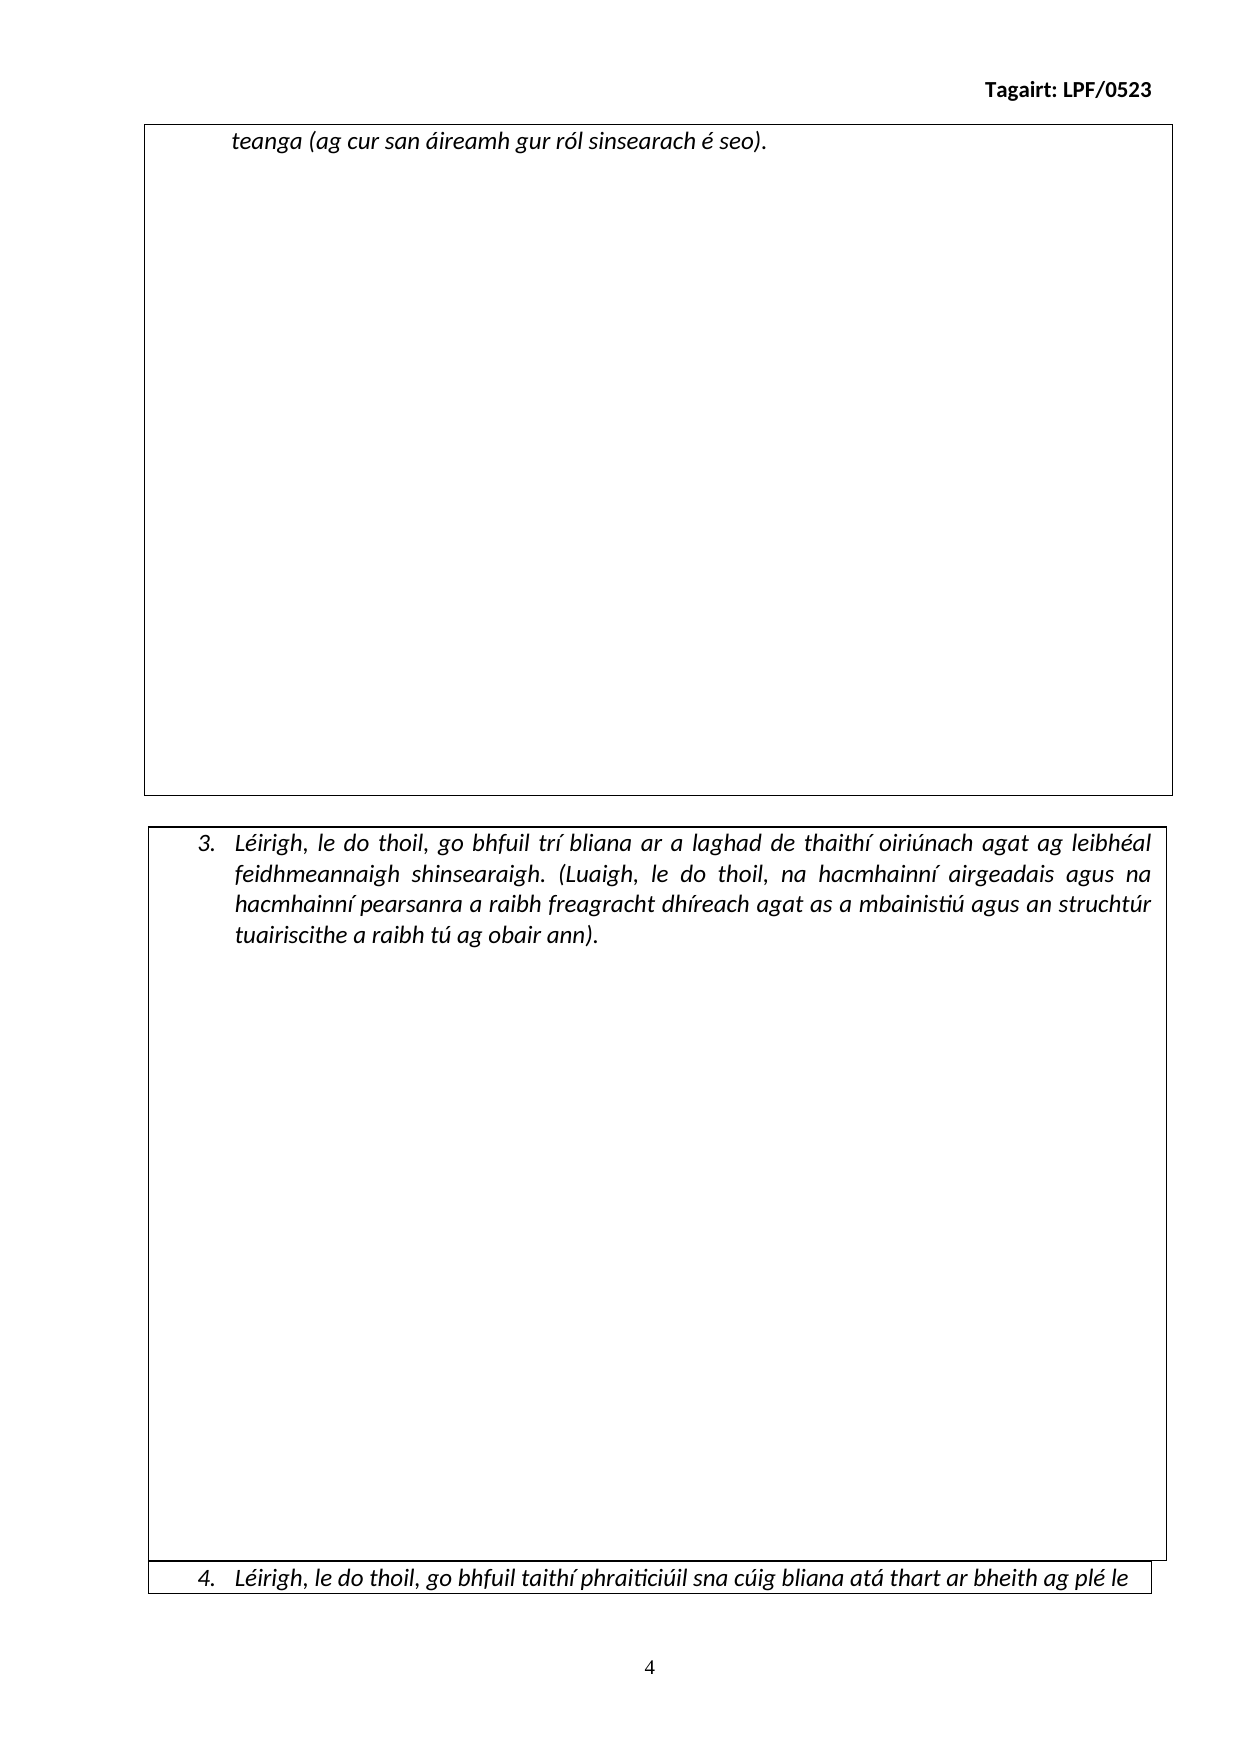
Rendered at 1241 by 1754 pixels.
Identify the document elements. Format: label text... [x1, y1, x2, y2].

table_header Léirigh, le do thoil, go bhfuil trí bliana ar a laghad de thaithí oiriúnach agat ag leibhéal feidhmeannaigh shinsearaigh. (Luaigh, le do thoil, na hacmhainní airgeadais agus na hacmhainní pearsanra a raibh freagracht dhíreach agat as a mbainistiú agus an struchtúr tuairiscithe a raibh tú ag obair ann). [149, 828, 1166, 1560]
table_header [149, 1562, 1151, 1592]
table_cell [145, 125, 1172, 795]
